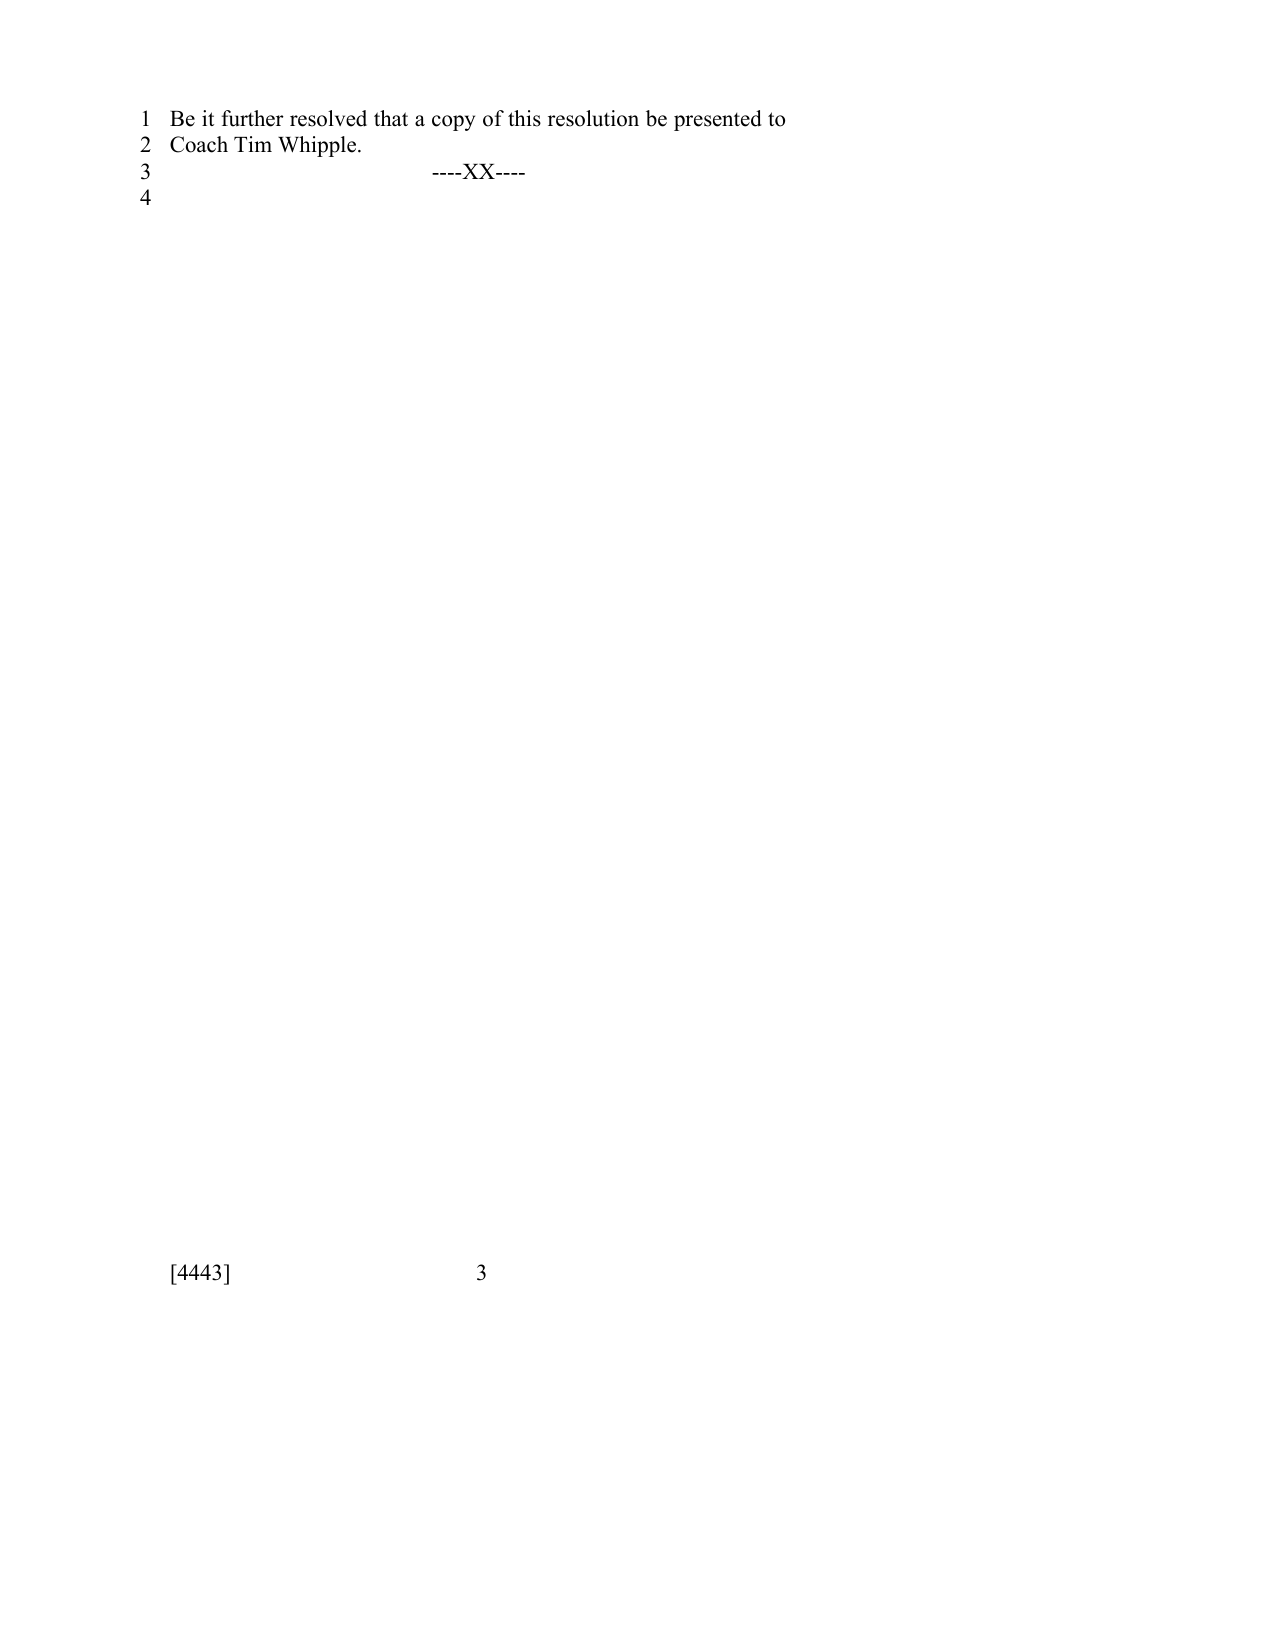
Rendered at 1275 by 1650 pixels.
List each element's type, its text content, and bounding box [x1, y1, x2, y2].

text ----XX---- [169, 158, 787, 184]
text Be it further resolved that a copy of this resolution be presented to Coach Tim Whipple. [169, 105, 787, 158]
